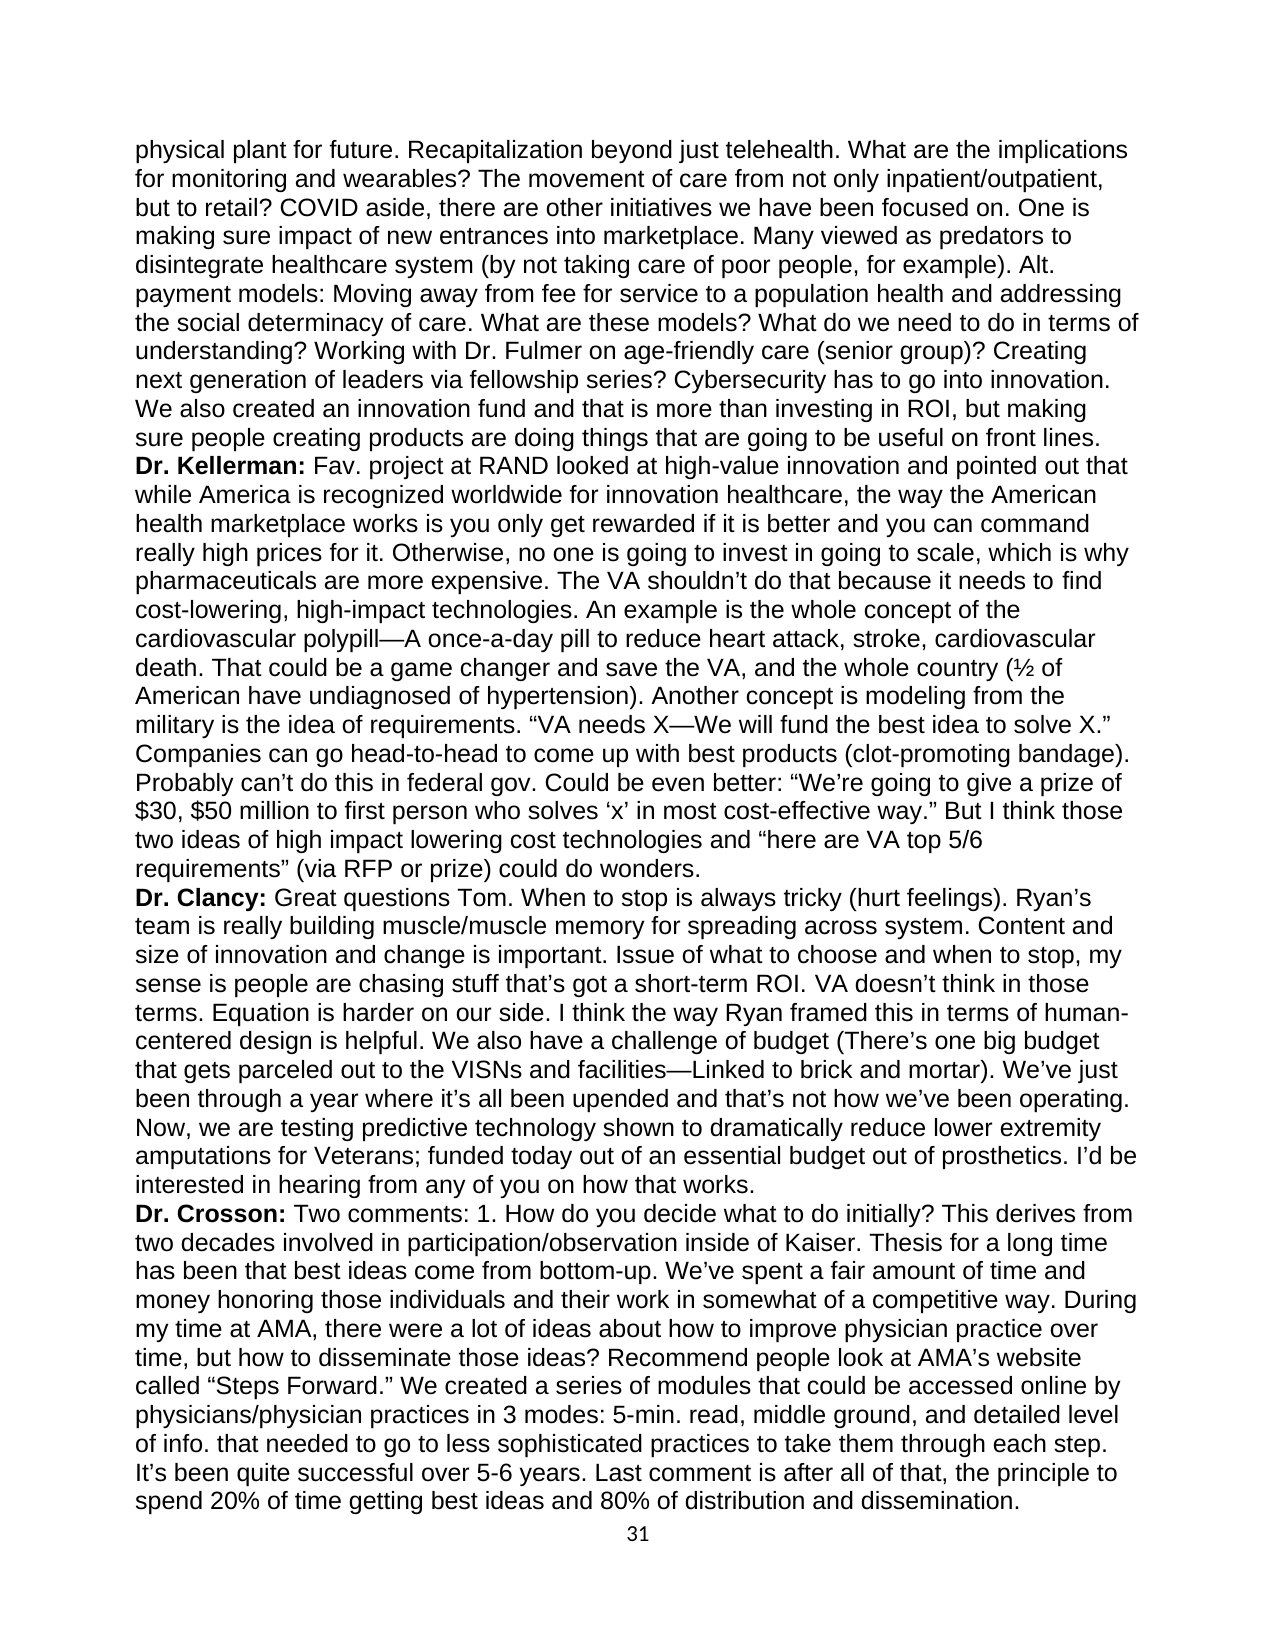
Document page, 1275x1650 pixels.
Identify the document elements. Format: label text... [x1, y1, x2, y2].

text Dr. Clancy: Great questions Tom. When to stop is always tricky (hurt feelings). Ryan’s team is really building muscle/muscle memory for spreading across system. Content and size of innovation and change is important. Issue of what to choose and when to stop, my sense is people are chasing stuff that’s got a short-term ROI. VA doesn’t think in those terms. Equation is harder on our side. I think the way Ryan framed this in terms of human-centered design is helpful. We also have a challenge of budget (There’s one big budget that gets parceled out to the VISNs and facilities—Linked to brick and mortar). We’ve just been through a year where it’s all been upended and that’s not how we’ve been operating. Now, we are testing predictive technology shown to dramatically reduce lower extremity amputations for Veterans; funded today out of an essential budget out of prosthetics. I’d be interested in hearing from any of you on how that works. [135, 882, 1140, 1199]
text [135, 135, 1140, 451]
text while America is recognized worldwide for innovation healthcare, the way the American health marketplace works is you only get rewarded if it is better and you can command really high prices for it. Otherwise, no one is going to invest in going to scale, which is why pharmaceuticals are more expensive. The VA shouldn’t do that because it needs to find cost-lowering, high-impact technologies. An example is the whole concept of the cardiovascular polypill—A once-a-day pill to reduce heart attack, stroke, cardiovascular death. That could be a game changer and save the VA, and the whole country (½ of American have undiagnosed of hypertension). Another concept is modeling from the military is the idea of requirements. “VA needs X—We will fund the best idea to solve X.” Companies can go head-to-head to come up with best products (clot-promoting bandage). Probably can’t do this in federal gov. Could be even better: “We’re going to give a prize of $30, $50 million to first person who solves ‘x’ in most cost-effective way.” But I think those two ideas of high impact lowering cost technologies and “here are VA top 5/6 requirements” (via RFP or prize) could do wonders. [135, 480, 1140, 882]
text Dr. Kellerman: Fav. project at RAND looked at high-value innovation and pointed out that [135, 451, 1140, 480]
text Dr. Crosson: Two comments: 1. How do you decide what to do initially? This derives from two decades involved in participation/observation inside of Kaiser. Thesis for a long time has been that best ideas come from bottom-up. We’ve spent a fair amount of time and money honoring those individuals and their work in somewhat of a competitive way. During my time at AMA, there were a lot of ideas about how to improve physician practice over time, but how to disseminate those ideas? Recommend people look at AMA’s website called “Steps Forward.” We created a series of modules that could be accessed online by physicians/physician practices in 3 modes: 5-min. read, middle ground, and detailed level of info. that needed to go to less sophisticated practices to take them through each step. It’s been quite successful over 5-6 years. Last comment is after all of that, the principle to spend 20% of time getting best ideas and 80% of distribution and dissemination. [135, 1199, 1140, 1515]
